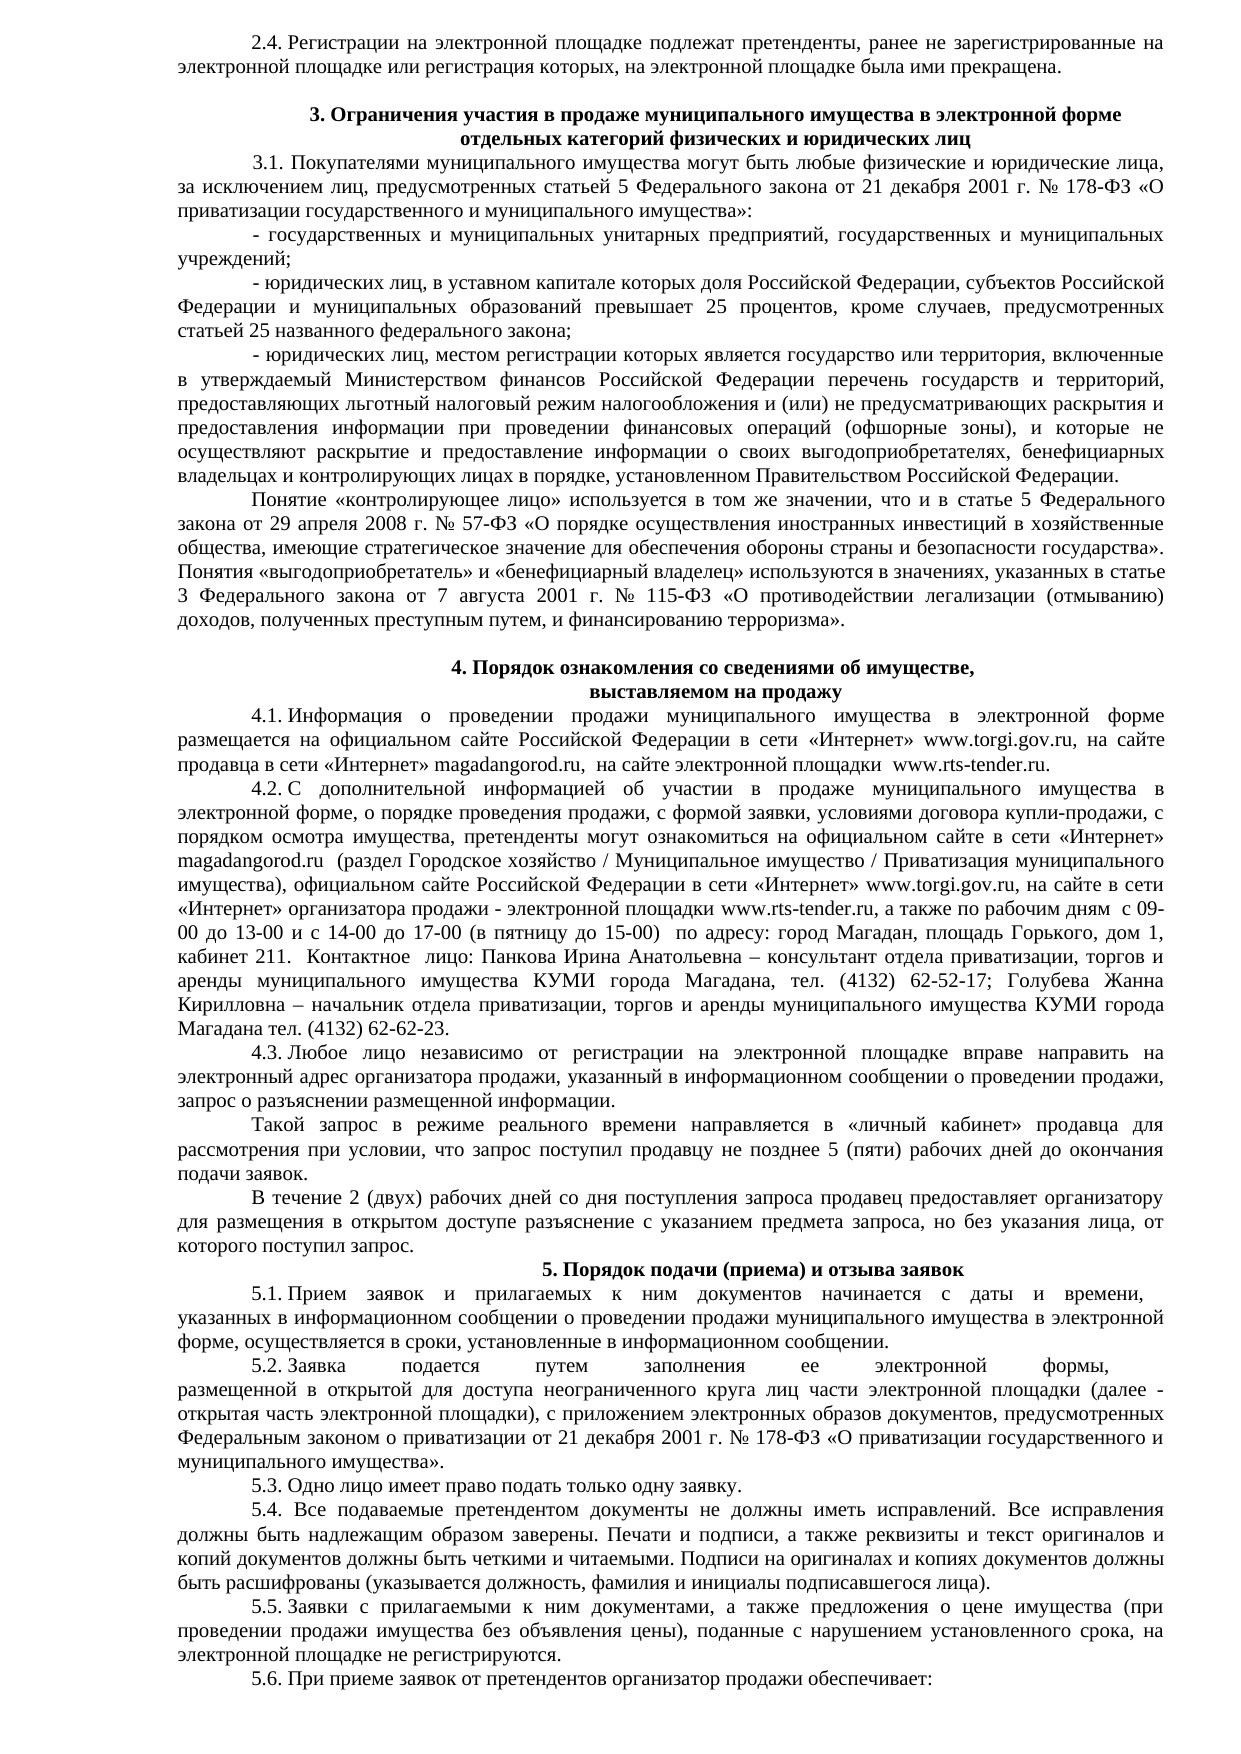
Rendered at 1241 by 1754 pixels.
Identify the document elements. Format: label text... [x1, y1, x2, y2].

text 5.1. Прием заявок и прилагаемых к ним документов начинается с даты и времени, указанных в информационном сообщении о проведении продажи муниципального имущества в электронной форме, осуществляется в сроки, установленные в информационном сообщении. [177, 1281, 1165, 1353]
text Такой запрос в режиме реального времени направляется в «личный кабинет» продавца для рассмотрения при условии, что запрос поступил продавцу не позднее 5 (пяти) рабочих дней до окончания подачи заявок. [177, 1112, 1165, 1184]
text - юридических лиц, местом регистрации которых является государство или территория, включенные в утверждаемый Министерством финансов Российской Федерации перечень государств и территорий, предоставляющих льготный налоговый режим налогообложения и (или) не предусматривающих раскрытия и предоставления информации при проведении финансовых операций (офшорные зоны), и которые не осуществляют раскрытие и предоставление информации о своих выгодоприобретателях, бенефициарных владельцах и контролирующих лицах в порядке, установленном Правительством Российской Федерации. [177, 342, 1165, 487]
text Понятие «контролирующее лицо» используется в том же значении, что и в статье 5 Федерального закона от 29 апреля 2008 г. № 57-ФЗ «О порядке осуществления иностранных инвестиций в хозяйственные общества, имеющие стратегическое значение для обеспечения обороны страны и безопасности государства». Понятия «выгодоприобретатель» и «бенефициарный владелец» используются в значениях, указанных в статье 3 Федерального закона от 7 августа 2001 г. № 115-ФЗ «О противодействии легализации (отмыванию) доходов, полученных преступным путем, и финансированию терроризма». [177, 487, 1165, 631]
text - государственных и муниципальных унитарных предприятий, государственных и муниципальных учреждений; [177, 222, 1165, 270]
text 3.1. Покупателями муниципального имущества могут быть любые физические и юридические лица, за исключением лиц, предусмотренных статьей 5 Федерального закона от 21 декабря 2001 г. № 178-ФЗ «О приватизации государственного и муниципального имущества»: [177, 150, 1165, 222]
text 5.5. Заявки с прилагаемыми к ним документами, а также предложения о цене имущества (при проведении продажи имущества без объявления цены), поданные с нарушением установленного срока, на электронной площадке не регистрируются. [177, 1594, 1165, 1666]
text 4.2. С дополнительной информацией об участии в продаже муниципального имущества в электронной форме, о порядке проведения продажи, с формой заявки, условиями договора купли-продажи, с порядком осмотра имущества, претенденты могут ознакомиться на официальном сайте в сети «Интернет» magadangorod.ru (раздел Городское хозяйство / Муниципальное имущество / Приватизация муниципального имущества), официальном сайте Российской Федерации в сети «Интернет» www.torgi.gov.ru, на сайте в сети «Интернет» организатора продажи - электронной площадки www.rts-tender.ru, а также по рабочим дням с 09-00 до 13-00 и с 14-00 до 17-00 (в пятницу до 15-00) по адресу: город Магадан, площадь Горького, дом 1, кабинет 211. Контактное лицо: Панкова Ирина Анатольевна – консультант отдела приватизации, торгов и аренды муниципального имущества КУМИ города Магадана, тел. (4132) 62-52-17; Голубева Жанна Кирилловна – начальник отдела приватизации, торгов и аренды муниципального имущества КУМИ города Магадана тел. (4132) 62-62-23. [177, 776, 1165, 1040]
text 2.4. Регистрации на электронной площадке подлежат претенденты, ранее не зарегистрированные на электронной площадке или регистрация которых, на электронной площадке была ими прекращена. [177, 29, 1165, 78]
text 5.2. Заявка подается путем заполнения ее электронной формы, размещенной в открытой для доступа неограниченного круга лиц части электронной площадки (далее - открытая часть электронной площадки), с приложением электронных образов документов, предусмотренных Федеральным законом о приватизации от 21 декабря 2001 г. № 178-ФЗ «О приватизации государственного и муниципального имущества». [177, 1353, 1165, 1473]
text 4.3. Любое лицо независимо от регистрации на электронной площадке вправе направить на электронный адрес организатора продажи, указанный в информационном сообщении о проведении продажи, запрос о разъяснении размещенной информации. [177, 1040, 1165, 1112]
text 5.3. Одно лицо имеет право подать только одну заявку. [177, 1473, 1165, 1497]
text 4.1. Информация о проведении продажи муниципального имущества в электронной форме размещается на официальном сайте Российской Федерации в сети «Интернет» www.torgi.gov.ru, на сайте продавца в сети «Интернет» magadangorod.ru, на сайте электронной площадки www.rts-tender.ru. [177, 703, 1165, 776]
text - юридических лиц, в уставном капитале которых доля Российской Федерации, субъектов Российской Федерации и муниципальных образований превышает 25 процентов, кроме случаев, предусмотренных статьей 25 названного федерального закона; [177, 270, 1165, 342]
text 5.4. Все подаваемые претендентом документы не должны иметь исправлений. Все исправления должны быть надлежащим образом заверены. Печати и подписи, а также реквизиты и текст оригиналов и копий документов должны быть четкими и читаемыми. Подписи на оригиналах и копиях документов должны быть расшифрованы (указывается должность, фамилия и инициалы подписавшегося лица). [177, 1497, 1165, 1594]
text 5.6. При приеме заявок от претендентов организатор продажи обеспечивает: [177, 1666, 1165, 1690]
text 5. Порядок подачи (приема) и отзыва заявок [341, 1257, 1165, 1281]
text 3. Ограничения участия в продаже муниципального имущества в электронной форме отдельных категорий физических и юридических лиц [266, 102, 1165, 150]
text В течение 2 (двух) рабочих дней со дня поступления запроса продавец предоставляет организатору для размещения в открытом доступе разъяснение с указанием предмета запроса, но без указания лица, от которого поступил запрос. [177, 1184, 1165, 1257]
text 4. Порядок ознакомления со сведениями об имуществе, выставляемом на продажу [266, 655, 1165, 703]
